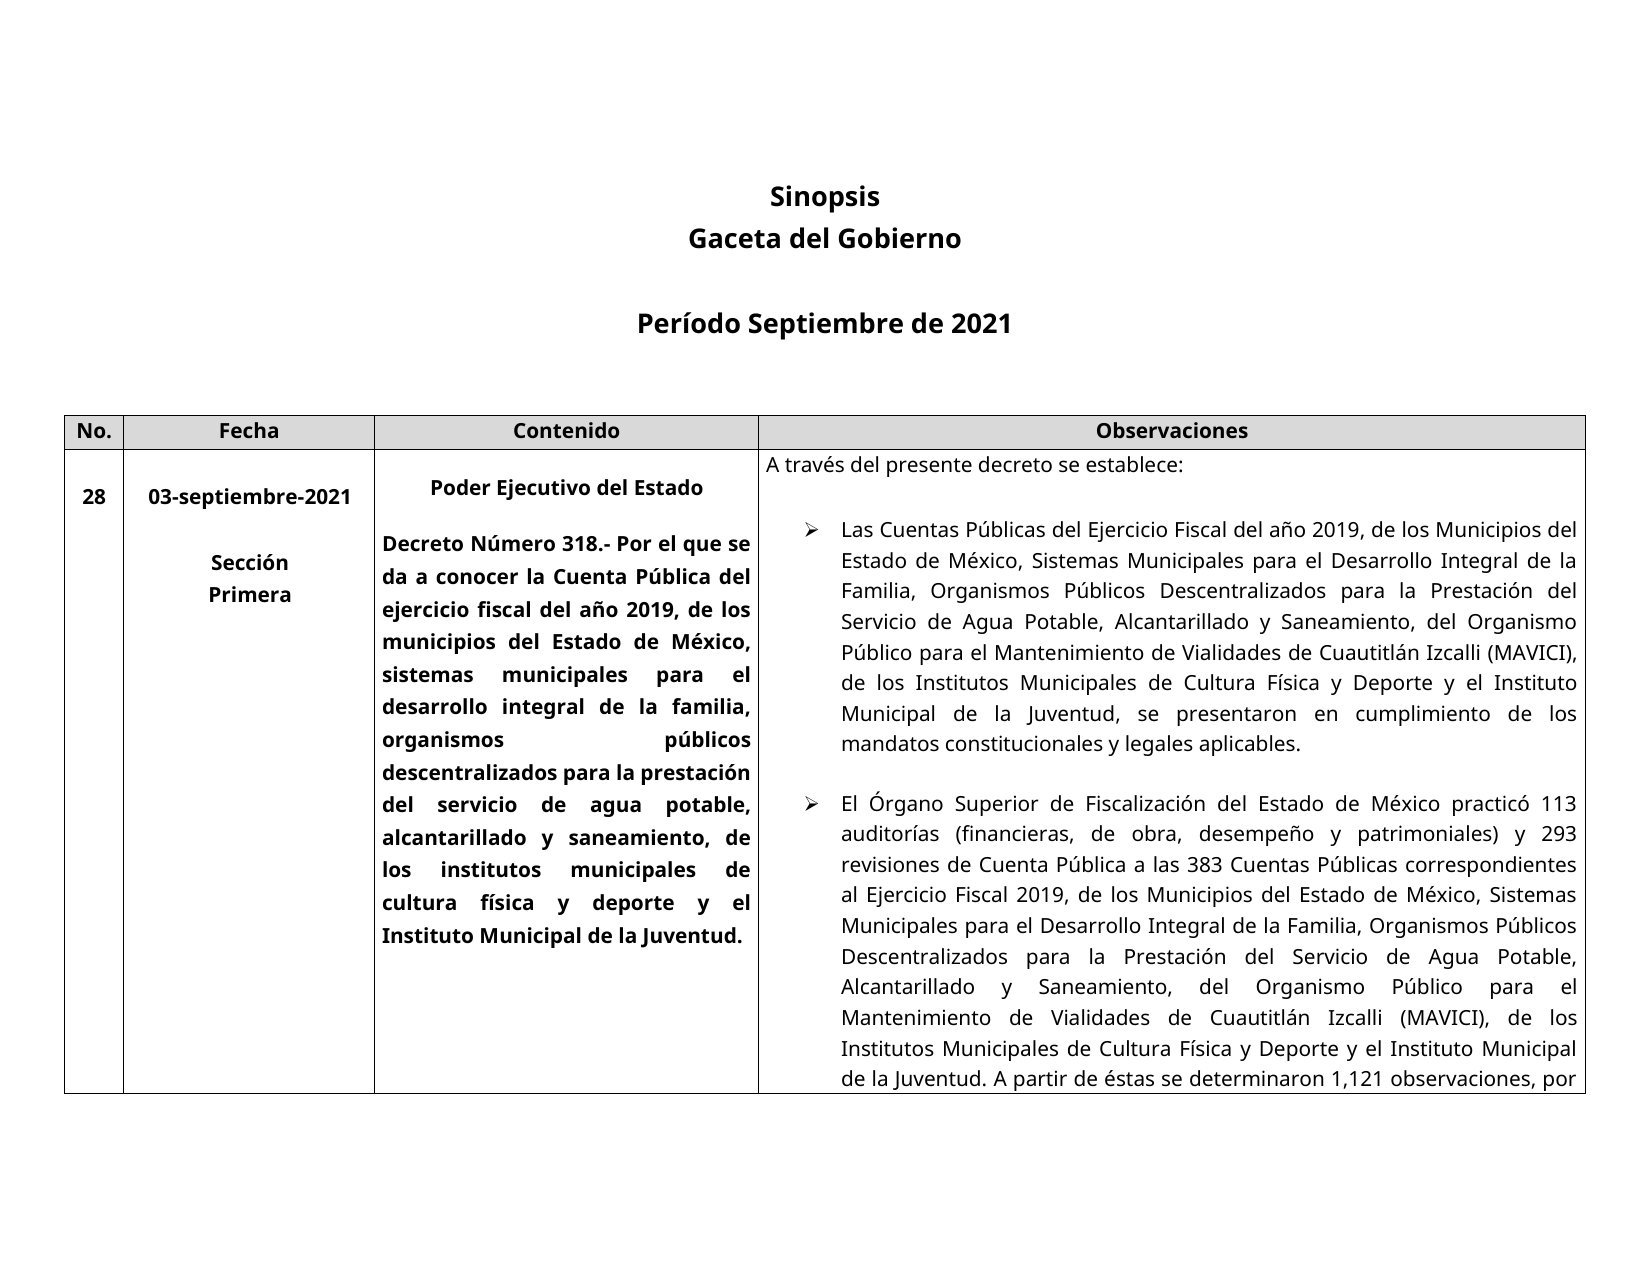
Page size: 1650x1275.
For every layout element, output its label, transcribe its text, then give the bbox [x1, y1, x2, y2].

title Sinopsis [148, 177, 1502, 214]
table_header Fecha [124, 416, 374, 449]
text Gaceta del Gobierno [148, 219, 1502, 256]
table_cell 03-septiembre-2021 Sección Primera [124, 450, 374, 1093]
table_header Observaciones [759, 416, 1585, 449]
table_cell 28 [65, 450, 123, 1093]
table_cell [375, 450, 758, 1093]
text Período Septiembre de 2021 [148, 304, 1502, 341]
table_header Contenido [375, 416, 758, 449]
table_header No. [65, 416, 123, 449]
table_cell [759, 450, 1585, 1093]
